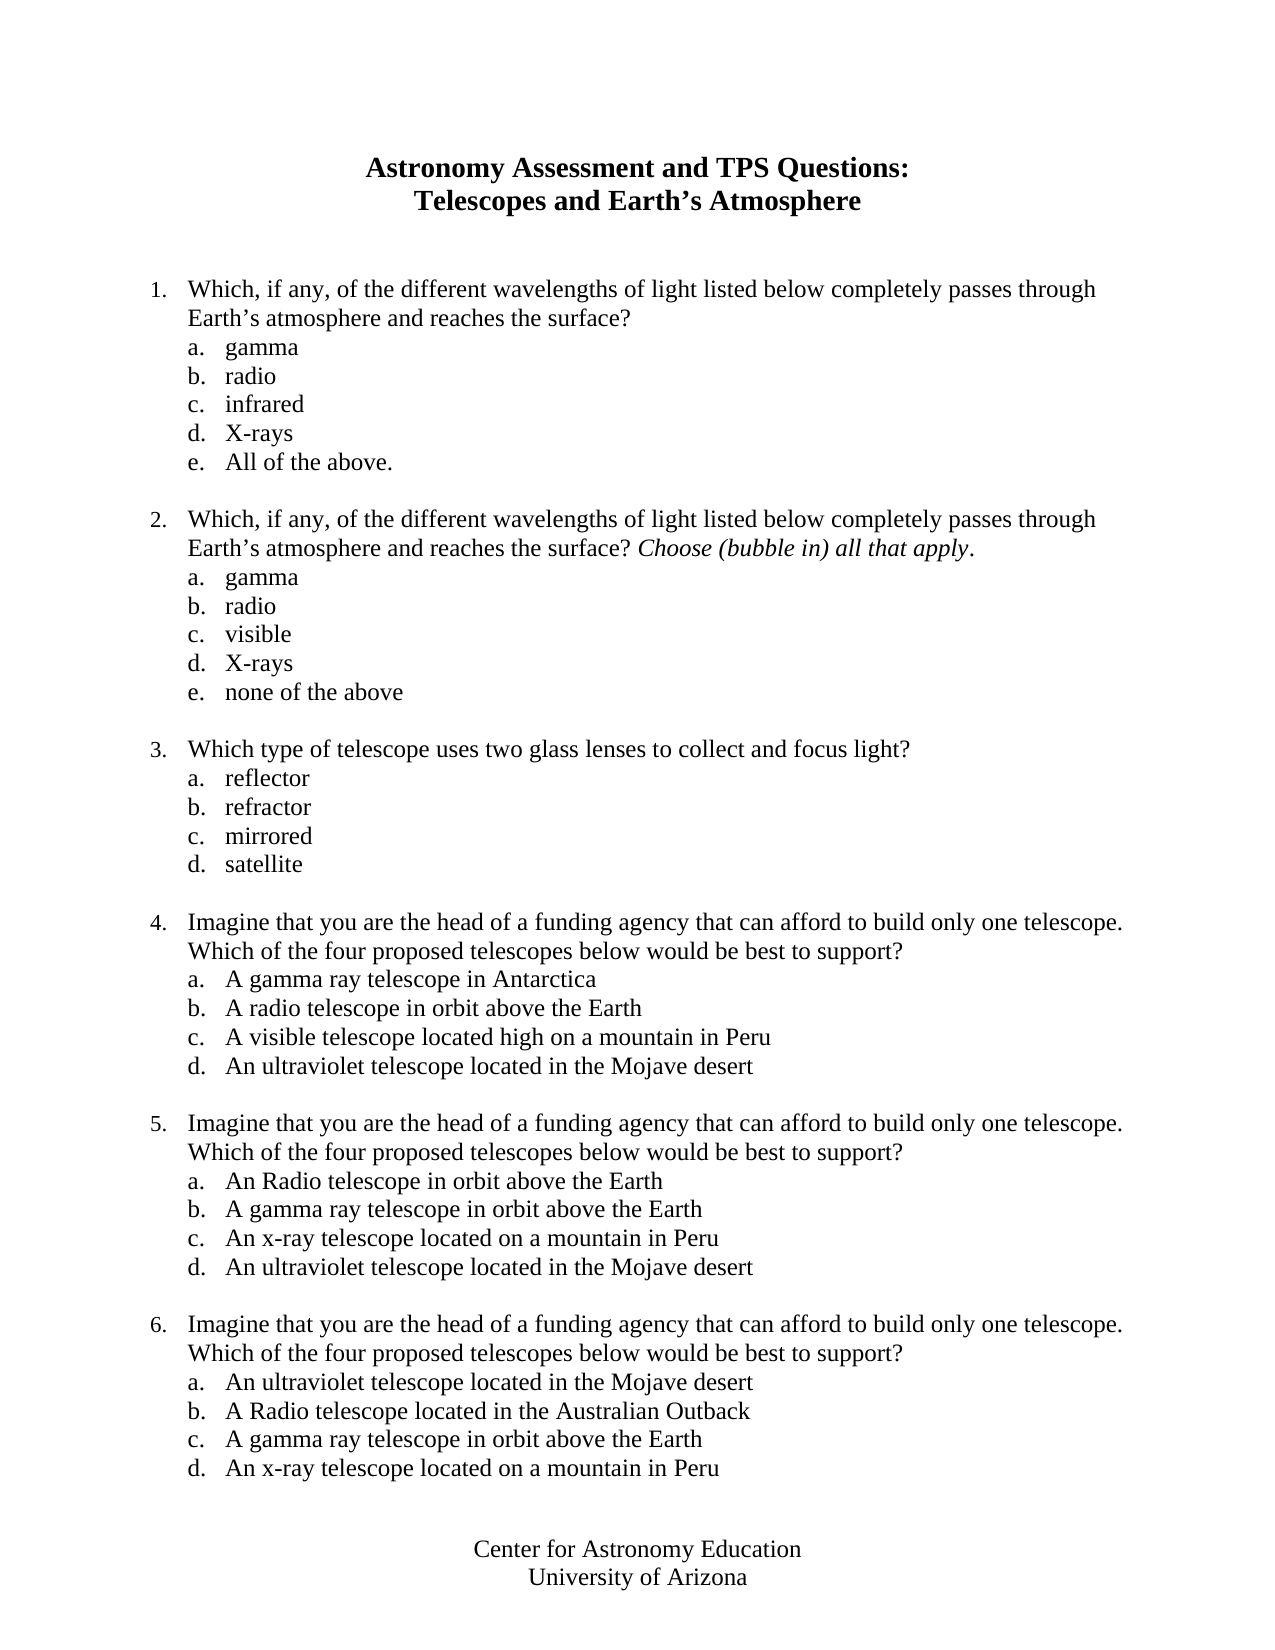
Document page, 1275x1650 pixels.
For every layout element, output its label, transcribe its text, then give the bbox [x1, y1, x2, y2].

list visible [187, 619, 1125, 648]
list none of the above [187, 677, 1125, 706]
list X-rays [187, 648, 1125, 677]
list radio [187, 361, 1125, 389]
list Which, if any, of the different wavelengths of light listed below completely passes through Earth’s atmosphere and reaches the surface? Choose (bubble in) all that apply. [150, 504, 1125, 562]
list Which, if any, of the different wavelengths of light listed below completely passes through Earth’s atmosphere and reaches the surface? [150, 274, 1125, 332]
list A gamma ray telescope in orbit above the Earth [187, 1194, 1125, 1223]
list refractor [187, 792, 1125, 821]
list An ultraviolet telescope located in the Mojave desert [187, 1252, 1125, 1281]
list Imagine that you are the head of a funding agency that can afford to build only one telescope. Which of the four proposed telescopes below would be best to support? [150, 1309, 1125, 1367]
list gamma [187, 332, 1125, 361]
list gamma [187, 562, 1125, 591]
text Telescopes and Earth’s Atmosphere [150, 183, 1125, 217]
list A radio telescope in orbit above the Earth [187, 993, 1125, 1022]
list radio [187, 591, 1125, 619]
list Imagine that you are the head of a funding agency that can afford to build only one telescope. Which of the four proposed telescopes below would be best to support? [150, 907, 1125, 964]
list An ultraviolet telescope located in the Mojave desert [187, 1367, 1125, 1396]
list reflector [187, 763, 1125, 792]
list Which type of telescope uses two glass lenses to collect and focus light? [150, 734, 1125, 763]
list A Radio telescope located in the Australian Outback [187, 1396, 1125, 1424]
list Imagine that you are the head of a funding agency that can afford to build only one telescope. Which of the four proposed telescopes below would be best to support? [150, 1108, 1125, 1166]
list All of the above. [187, 447, 1125, 476]
list mirrored [187, 821, 1125, 849]
text Astronomy Assessment and TPS Questions: [150, 150, 1125, 183]
list A gamma ray telescope in Antarctica [187, 964, 1125, 993]
list An ultraviolet telescope located in the Mojave desert [187, 1051, 1125, 1079]
list A gamma ray telescope in orbit above the Earth [187, 1424, 1125, 1453]
list infrared [187, 389, 1125, 418]
list An Radio telescope in orbit above the Earth [187, 1166, 1125, 1194]
list A visible telescope located high on a mountain in Peru [187, 1022, 1125, 1051]
list An x-ray telescope located on a mountain in Peru [187, 1223, 1125, 1252]
list X-rays [187, 418, 1125, 447]
list An x-ray telescope located on a mountain in Peru [187, 1453, 1125, 1482]
list satellite [187, 849, 1125, 878]
